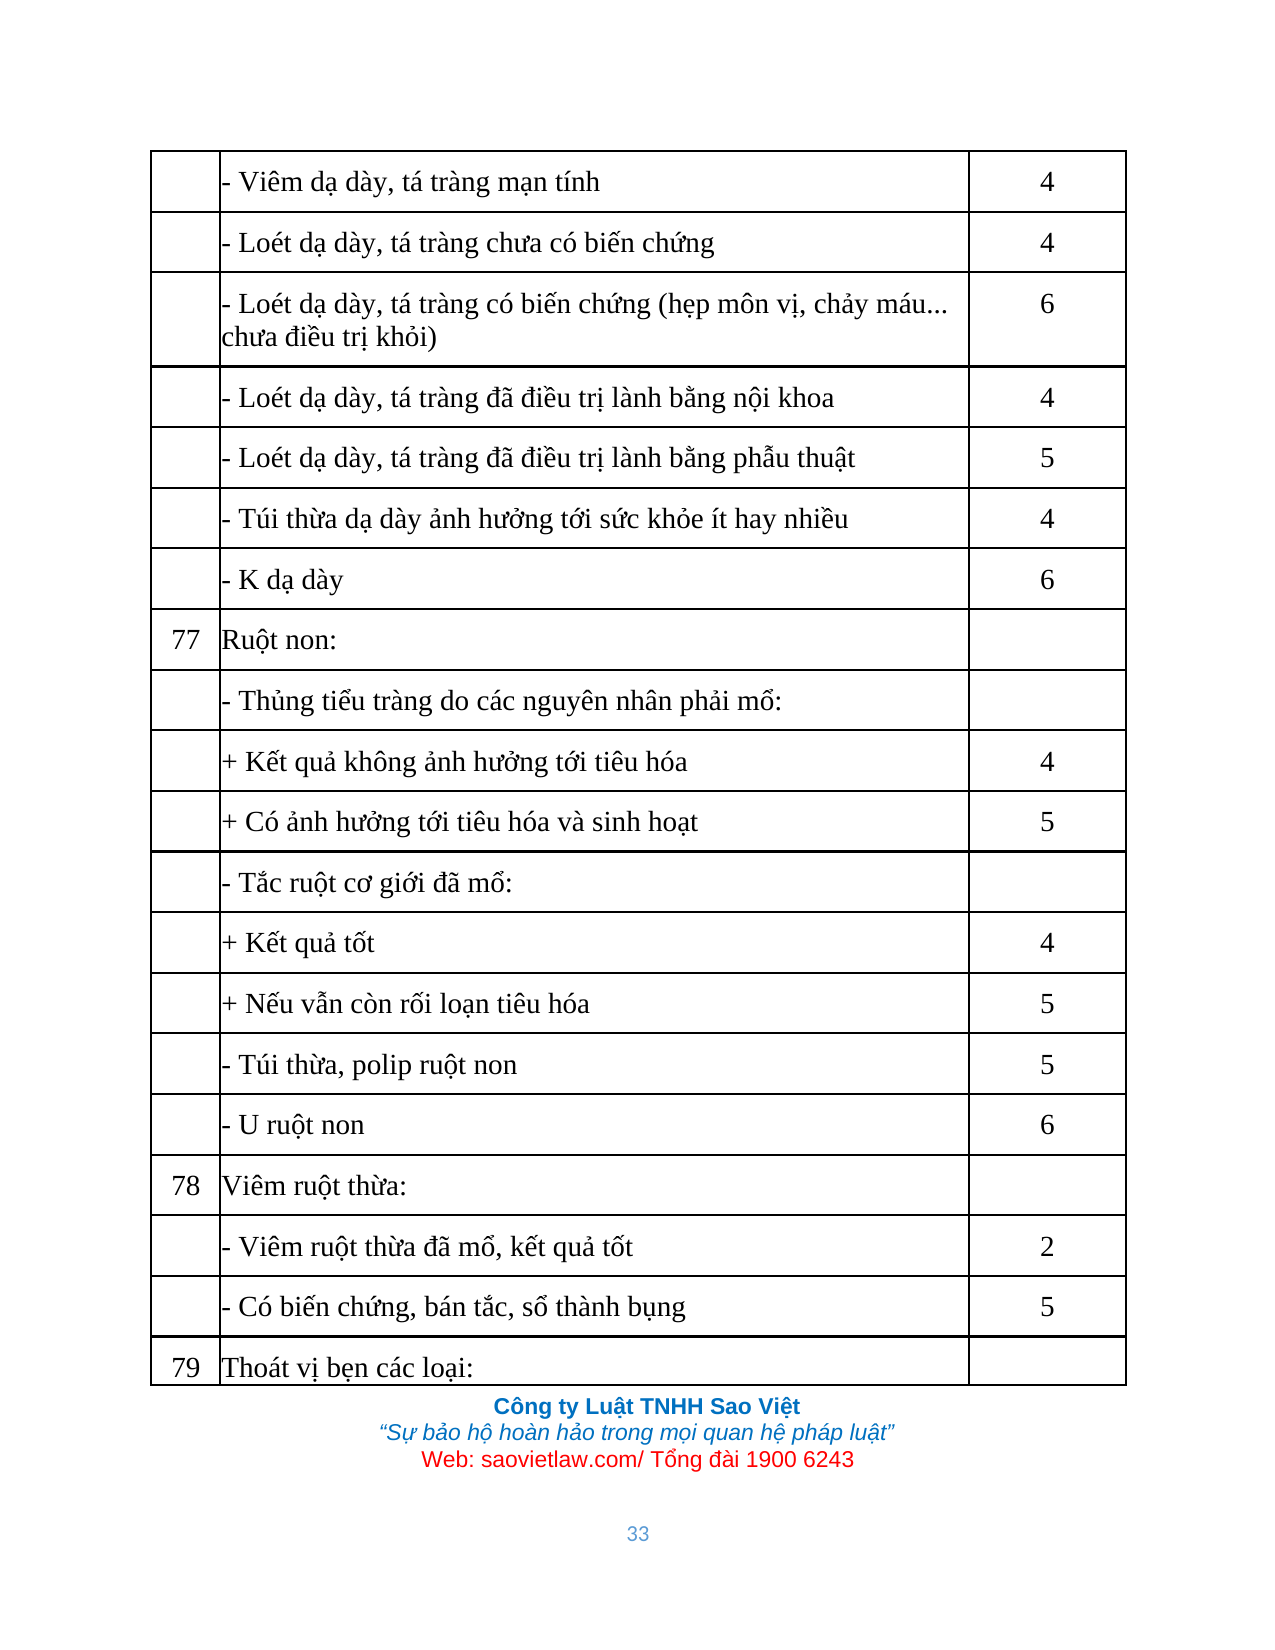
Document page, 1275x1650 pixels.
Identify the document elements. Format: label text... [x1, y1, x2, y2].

table_cell [152, 913, 219, 972]
table_cell [152, 974, 219, 1032]
table_cell - U ruột non [221, 1095, 968, 1153]
table_cell - Viêm ruột thừa đã mổ, kết quả tốt [221, 1216, 968, 1275]
table_cell 4 [970, 368, 1125, 426]
table_cell + Nếu vẫn còn rối loạn tiêu hóa [221, 974, 968, 1032]
table_cell [970, 1156, 1125, 1214]
table_cell 77 [152, 610, 219, 668]
table_cell 78 [152, 1156, 219, 1214]
table_cell 5 [970, 974, 1125, 1032]
table_cell [152, 731, 219, 790]
table_cell [152, 1277, 219, 1335]
table_cell 4 [970, 213, 1125, 271]
table_cell 4 [970, 731, 1125, 790]
table_cell 2 [970, 1216, 1125, 1275]
table_cell + Kết quả tốt [221, 913, 968, 972]
table_cell - Viêm dạ dày, tá tràng mạn tính [221, 152, 968, 211]
table_cell [152, 1095, 219, 1153]
table_cell [152, 1034, 219, 1093]
table_cell - K dạ dày [221, 549, 968, 608]
table_cell 4 [970, 913, 1125, 972]
table_cell [152, 489, 219, 547]
table_cell 6 [970, 273, 1125, 365]
table_cell - Thủng tiểu tràng do các nguyên nhân phải mổ: [221, 671, 968, 729]
table_cell [970, 853, 1125, 911]
table_cell - Loét dạ dày, tá tràng đã điều trị lành bằng phẫu thuật [221, 428, 968, 487]
table_cell 4 [970, 152, 1125, 211]
table_cell - Loét dạ dày, tá tràng đã điều trị lành bằng nội khoa [221, 368, 968, 426]
table_cell [152, 273, 219, 365]
table_cell - Túi thừa, polip ruột non [221, 1034, 968, 1093]
table_cell [152, 792, 219, 850]
table_cell 79 [152, 1338, 219, 1383]
table_cell [152, 549, 219, 608]
table_cell + Kết quả không ảnh hưởng tới tiêu hóa [221, 731, 968, 790]
table_cell 5 [970, 1277, 1125, 1335]
table_cell 6 [970, 1095, 1125, 1153]
table_cell - Loét dạ dày, tá tràng có biến chứng (hẹp môn vị, chảy máu... chưa điều trị khỏi) [221, 273, 968, 365]
table_cell 6 [970, 549, 1125, 608]
table_cell [152, 152, 219, 211]
table_cell - Loét dạ dày, tá tràng chưa có biến chứng [221, 213, 968, 271]
table_cell 5 [970, 428, 1125, 487]
table_cell [970, 610, 1125, 668]
table_cell - Tắc ruột cơ giới đã mổ: [221, 853, 968, 911]
table_cell + Có ảnh hưởng tới tiêu hóa và sinh hoạt [221, 792, 968, 850]
table_cell [970, 1338, 1125, 1383]
table_cell - Có biến chứng, bán tắc, sổ thành bụng [221, 1277, 968, 1335]
table_cell [152, 853, 219, 911]
table_cell [152, 1216, 219, 1275]
table_cell Ruột non: [221, 610, 968, 668]
table_cell [152, 428, 219, 487]
table_cell 5 [970, 792, 1125, 850]
table_cell [152, 671, 219, 729]
table_cell 4 [970, 489, 1125, 547]
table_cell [221, 1338, 968, 1383]
table_cell [970, 671, 1125, 729]
table_cell Viêm ruột thừa: [221, 1156, 968, 1214]
table_cell 5 [970, 1034, 1125, 1093]
table_cell [152, 368, 219, 426]
table_cell [152, 213, 219, 271]
table_cell - Túi thừa dạ dày ảnh hưởng tới sức khỏe ít hay nhiều [221, 489, 968, 547]
